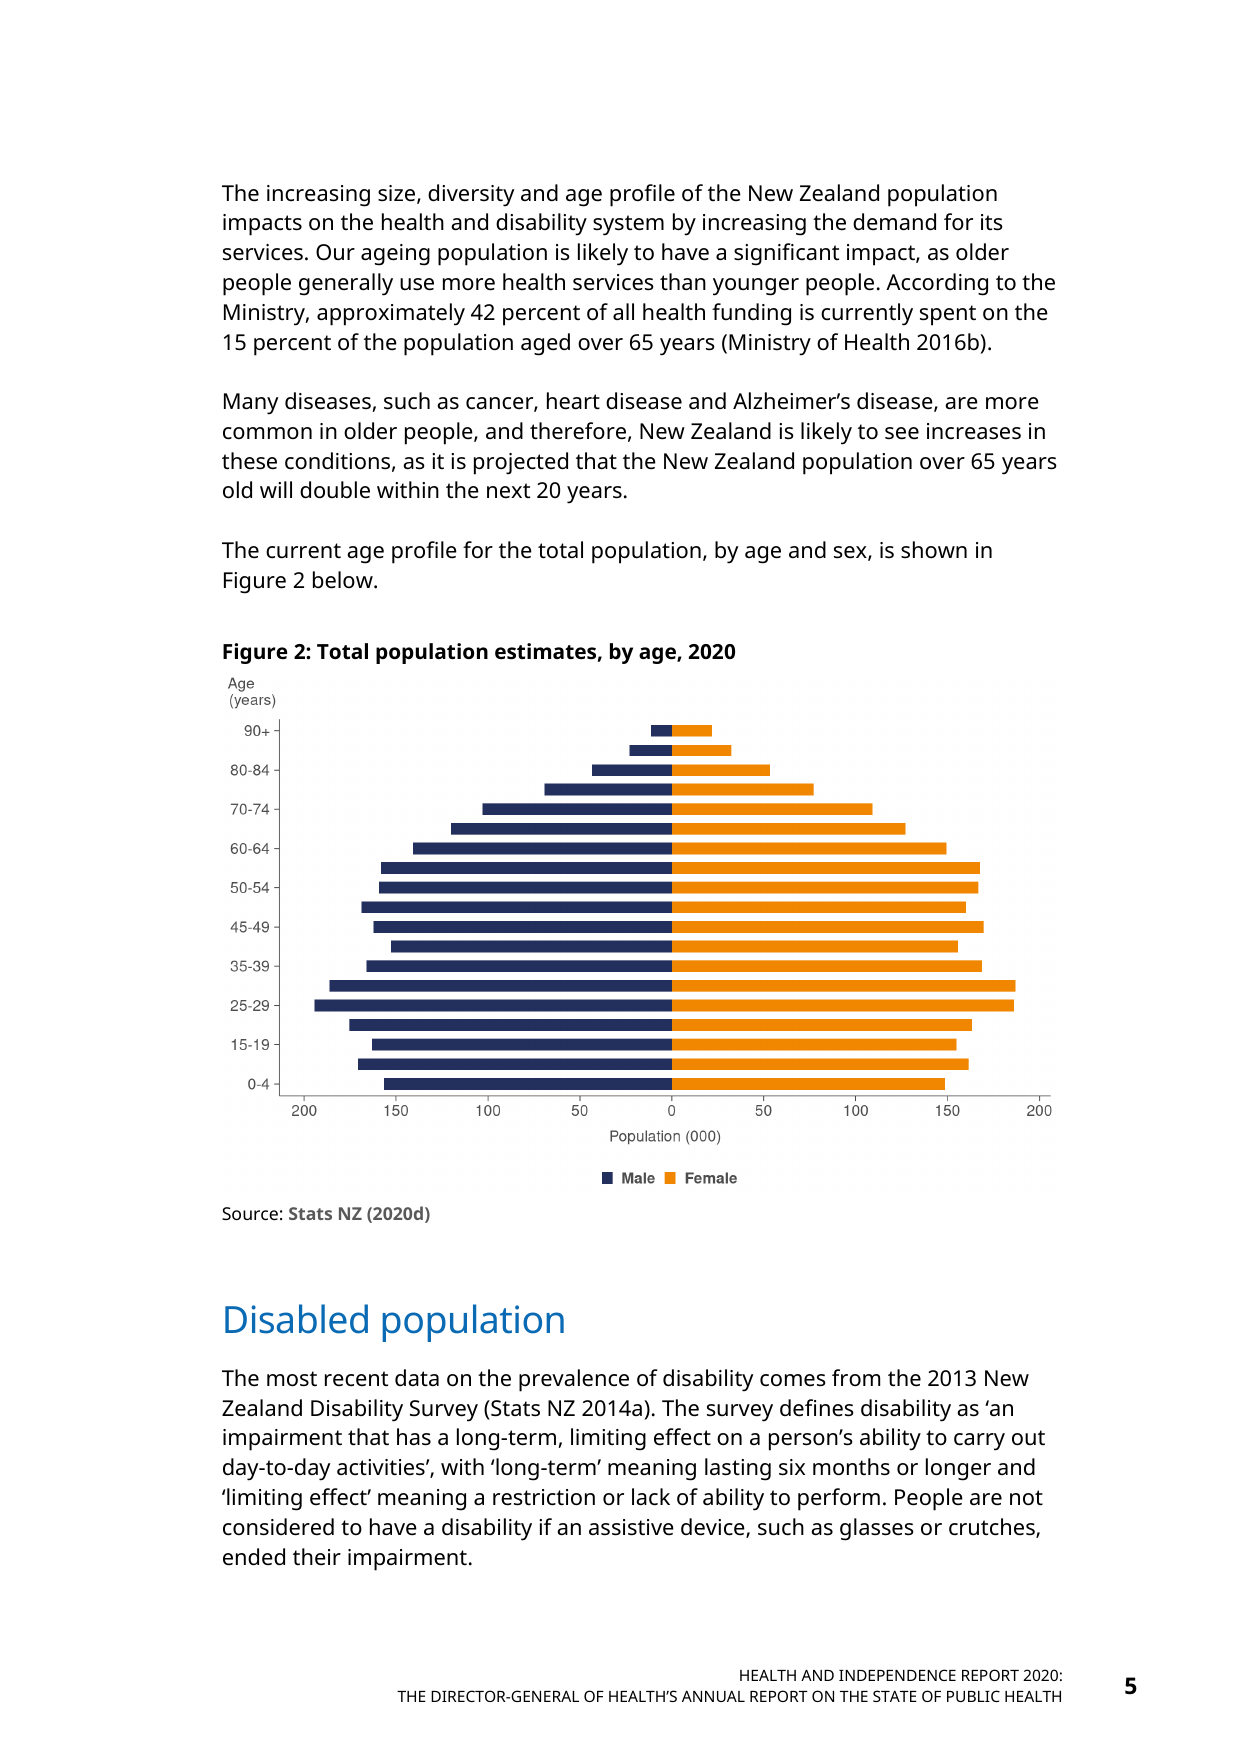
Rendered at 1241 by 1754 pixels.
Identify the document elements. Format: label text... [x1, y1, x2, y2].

text Figure 2: Total population estimates, by age, 2020 [222, 637, 1063, 665]
text Source: Stats NZ (2020d) [222, 1202, 1063, 1226]
picture [221, 677, 1061, 1194]
text The current age profile for the total population, by age and sex, is shown in Figure 2 below. [222, 535, 1063, 594]
text The increasing size, diversity and age profile of the New Zealand population impacts on the health and disability system by increasing the demand for its services. Our ageing population is likely to have a significant impact, as older people generally use more health services than younger people. According to the Ministry, approximately 42 percent of all health funding is currently spent on the 15 percent of the population aged over 65 years (Ministry of Health 2016b). [222, 177, 1063, 356]
text The most recent data on the prevalence of disability comes from the 2013 New Zealand Disability Survey (Stats NZ 2014a). The survey defines disability as ‘an impairment that has a long-term, limiting effect on a person’s ability to carry out day-to-day activities’, with ‘long-term’ meaning lasting six months or longer and ‘limiting effect’ meaning a restriction or lack of ability to perform. People are not considered to have a disability if an assistive device, such as glasses or crutches, ended their impairment. [222, 1363, 1063, 1571]
subtitle Disabled population [222, 1293, 1063, 1344]
text Many diseases, such as cancer, heart disease and Alzheimer’s disease, are more common in older people, and therefore, New Zealand is likely to see increases in these conditions, as it is projected that the New Zealand population over 65 years old will double within the next 20 years. [222, 386, 1063, 505]
